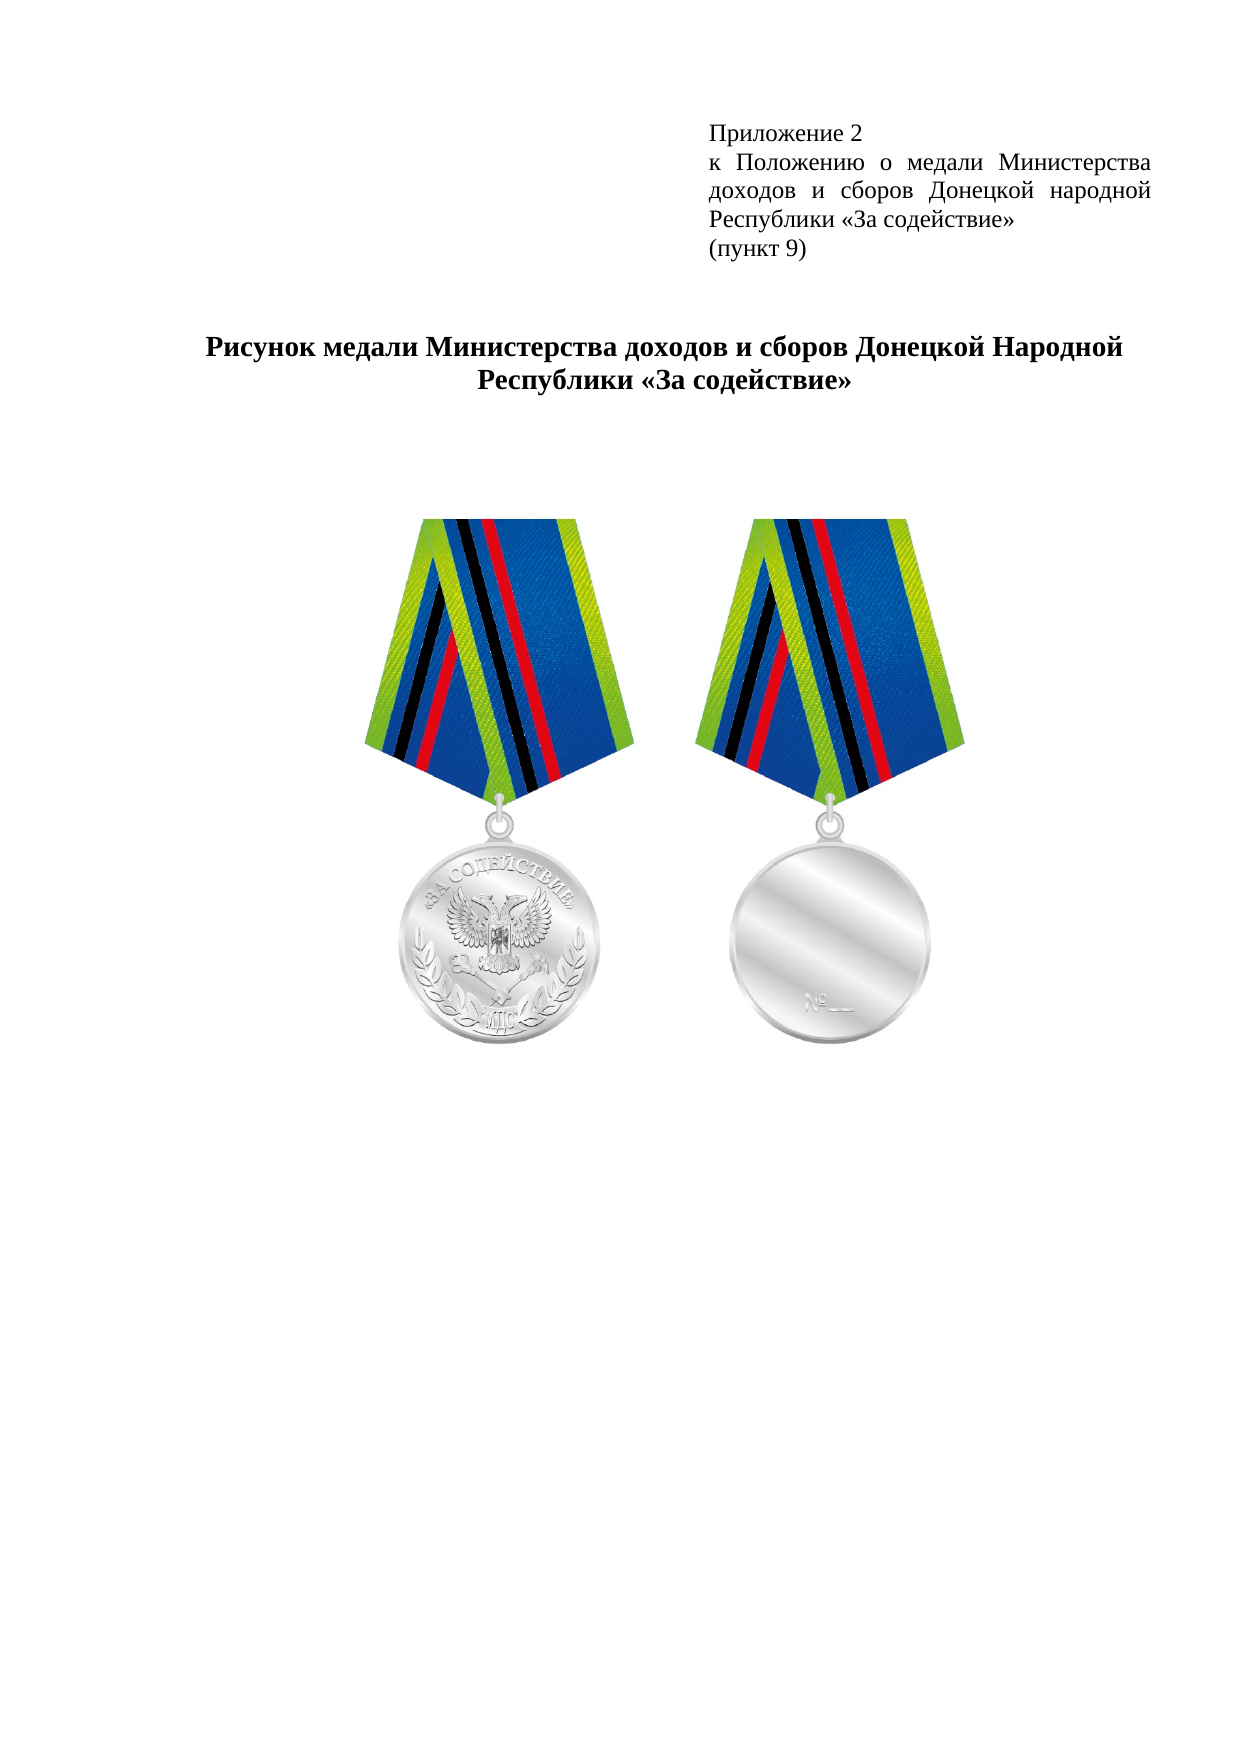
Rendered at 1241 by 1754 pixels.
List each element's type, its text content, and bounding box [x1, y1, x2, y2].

text (пункт 9) [709, 233, 1152, 262]
picture [333, 496, 996, 1069]
text Приложение 2 [709, 118, 1152, 147]
text к Положению о медали Министерства доходов и сборов Донецкой народной Республики «За содействие» [709, 147, 1152, 233]
text Рисунок медали Министерства доходов и сборов Донецкой Народной Республики «За содействие» [177, 329, 1152, 396]
